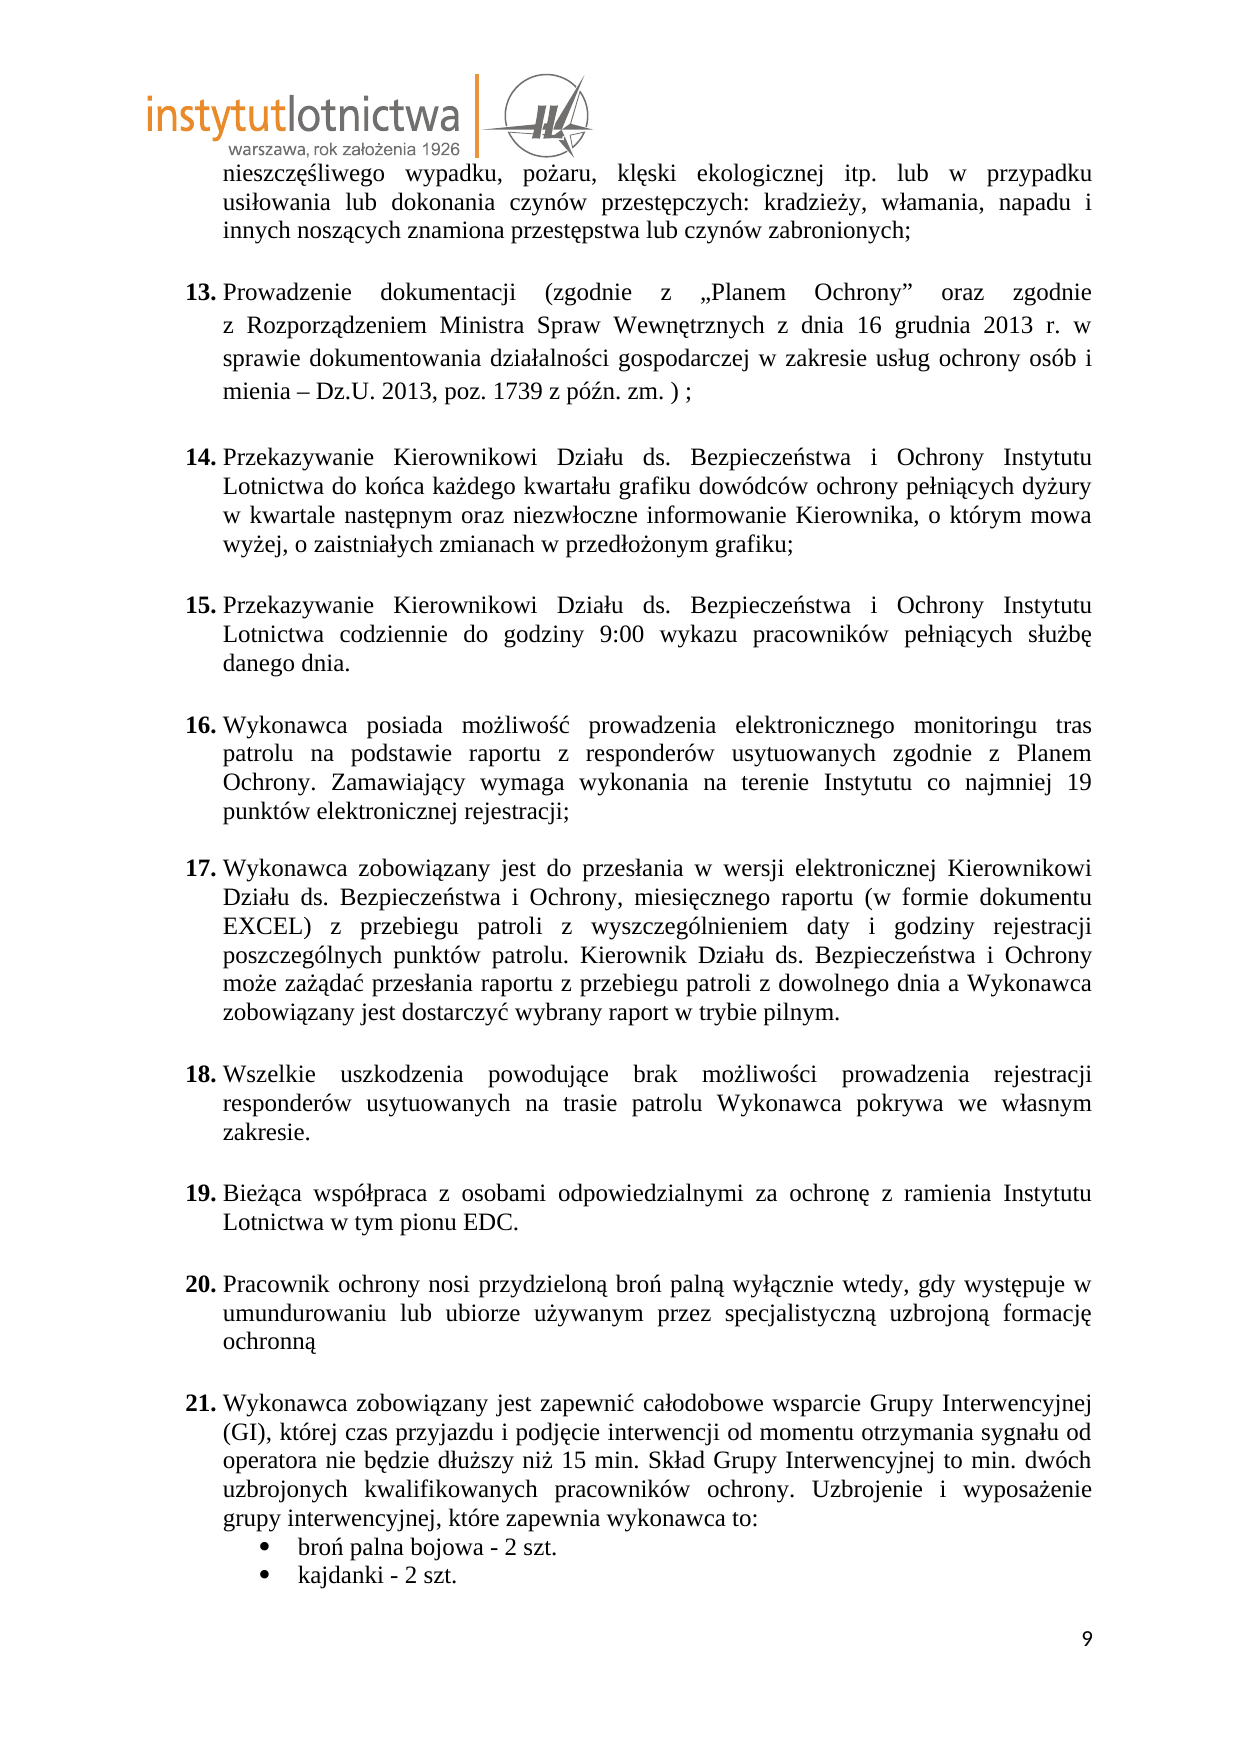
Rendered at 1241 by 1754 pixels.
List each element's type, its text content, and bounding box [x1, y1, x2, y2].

list Prowadzenie dokumentacji (zgodnie z „Planem Ochrony” oraz zgodnie z Rozporządzeniem Ministra Spraw Wewnętrznych z dnia 16 grudnia 2013 r. w sprawie dokumentowania działalności gospodarczej w zakresie usług ochrony osób i mienia – Dz.U. 2013, poz. 1739 z późn. zm. ) ; [185, 277, 1093, 405]
list Wykonawca zobowiązany jest zapewnić całodobowe wsparcie Grupy Interwencyjnej (GI), której czas przyjazdu i podjęcie interwencji od momentu otrzymania sygnału od operatora nie będzie dłuższy niż 15 min. Skład Grupy Interwencyjnej to min. dwóch uzbrojonych kwalifikowanych pracowników ochrony. Uzbrojenie i wyposażenie grupy interwencyjnej, które zapewnia wykonawca to: [185, 1388, 1093, 1532]
list kajdanki - 2 szt. [260, 1561, 1093, 1589]
list Wykonawca zobowiązany jest do przesłania w wersji elektronicznej Kierownikowi Działu ds. Bezpieczeństwa i Ochrony, miesięcznego raportu (w formie dokumentu EXCEL) z przebiegu patroli z wyszczególnieniem daty i godziny rejestracji poszczególnych punktów patrolu. Kierownik Działu ds. Bezpieczeństwa i Ochrony może zażądać przesłania raportu z przebiegu patroli z dowolnego dnia a Wykonawca zobowiązany jest dostarczyć wybrany raport w trybie pilnym. [185, 853, 1093, 1026]
list Przekazywanie Kierownikowi Działu ds. Bezpieczeństwa i Ochrony Instytutu Lotnictwa do końca każdego kwartału grafiku dowódców ochrony pełniących dyżury w kwartale następnym oraz niezwłoczne informowanie Kierownika, o którym mowa wyżej, o zaistniałych zmianach w przedłożonym grafiku; [185, 442, 1093, 557]
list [185, 158, 1093, 244]
list Pracownik ochrony nosi przydzieloną broń palną wyłącznie wtedy, gdy występuje w umundurowaniu lub ubiorze używanym przez specjalistyczną uzbrojoną formację ochronną [185, 1269, 1093, 1355]
list Wykonawca posiada możliwość prowadzenia elektronicznego monitoringu tras patrolu na podstawie raportu z responderów usytuowanych zgodnie z Planem Ochrony. Zamawiający wymaga wykonania na terenie Instytutu co najmniej 19 punktów elektronicznej rejestracji; [185, 710, 1093, 825]
list Przekazywanie Kierownikowi Działu ds. Bezpieczeństwa i Ochrony Instytutu Lotnictwa codziennie do godziny 9:00 wykazu pracowników pełniących służbę danego dnia. [185, 591, 1093, 677]
list broń palna bojowa - 2 szt. [260, 1532, 1093, 1561]
list Wszelkie uszkodzenia powodujące brak możliwości prowadzenia rejestracji responderów usytuowanych na trasie patrolu Wykonawca pokrywa we własnym zakresie. [185, 1059, 1093, 1145]
list Bieżąca współpraca z osobami odpowiedzialnymi za ochronę z ramienia Instytutu Lotnictwa w tym pionu EDC. [185, 1178, 1093, 1236]
